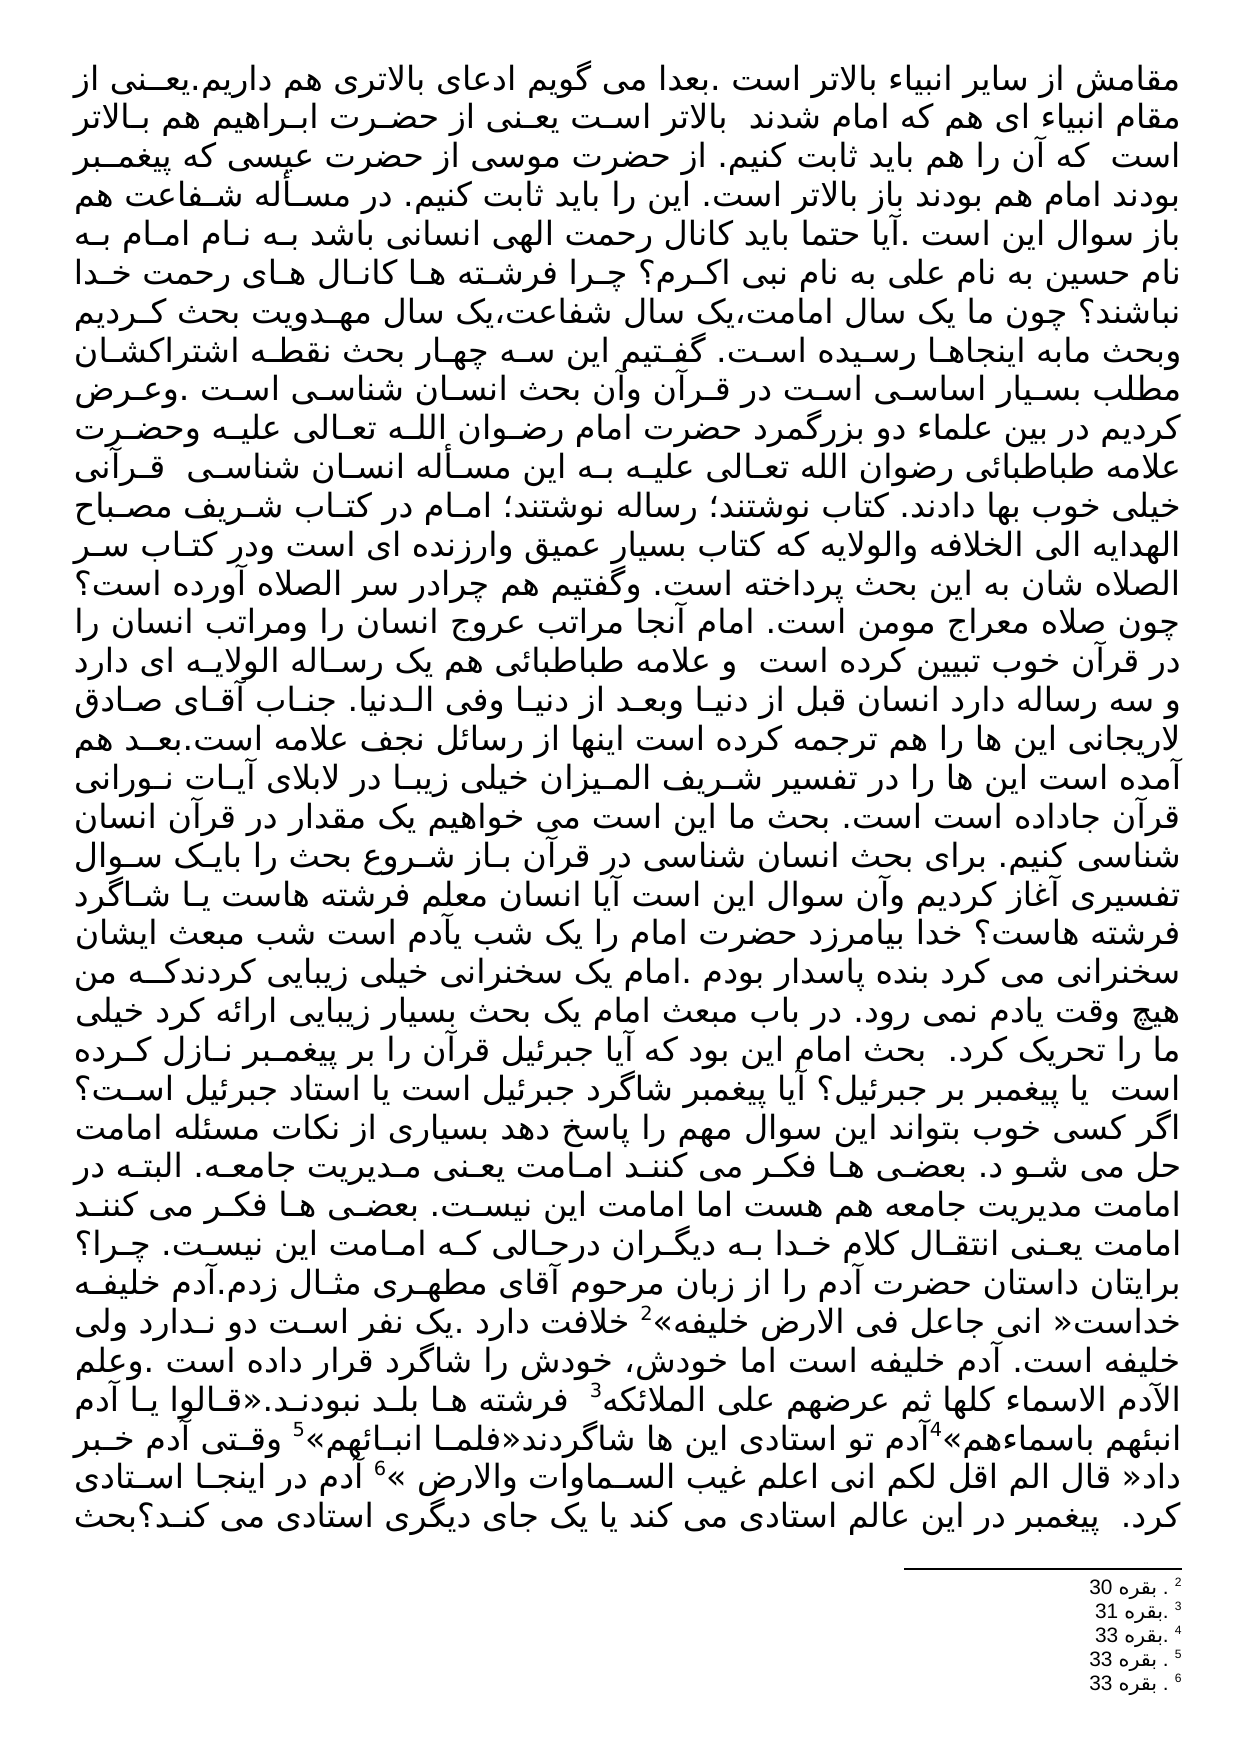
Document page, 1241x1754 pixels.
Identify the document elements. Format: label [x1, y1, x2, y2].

text [74, 59, 1181, 1536]
